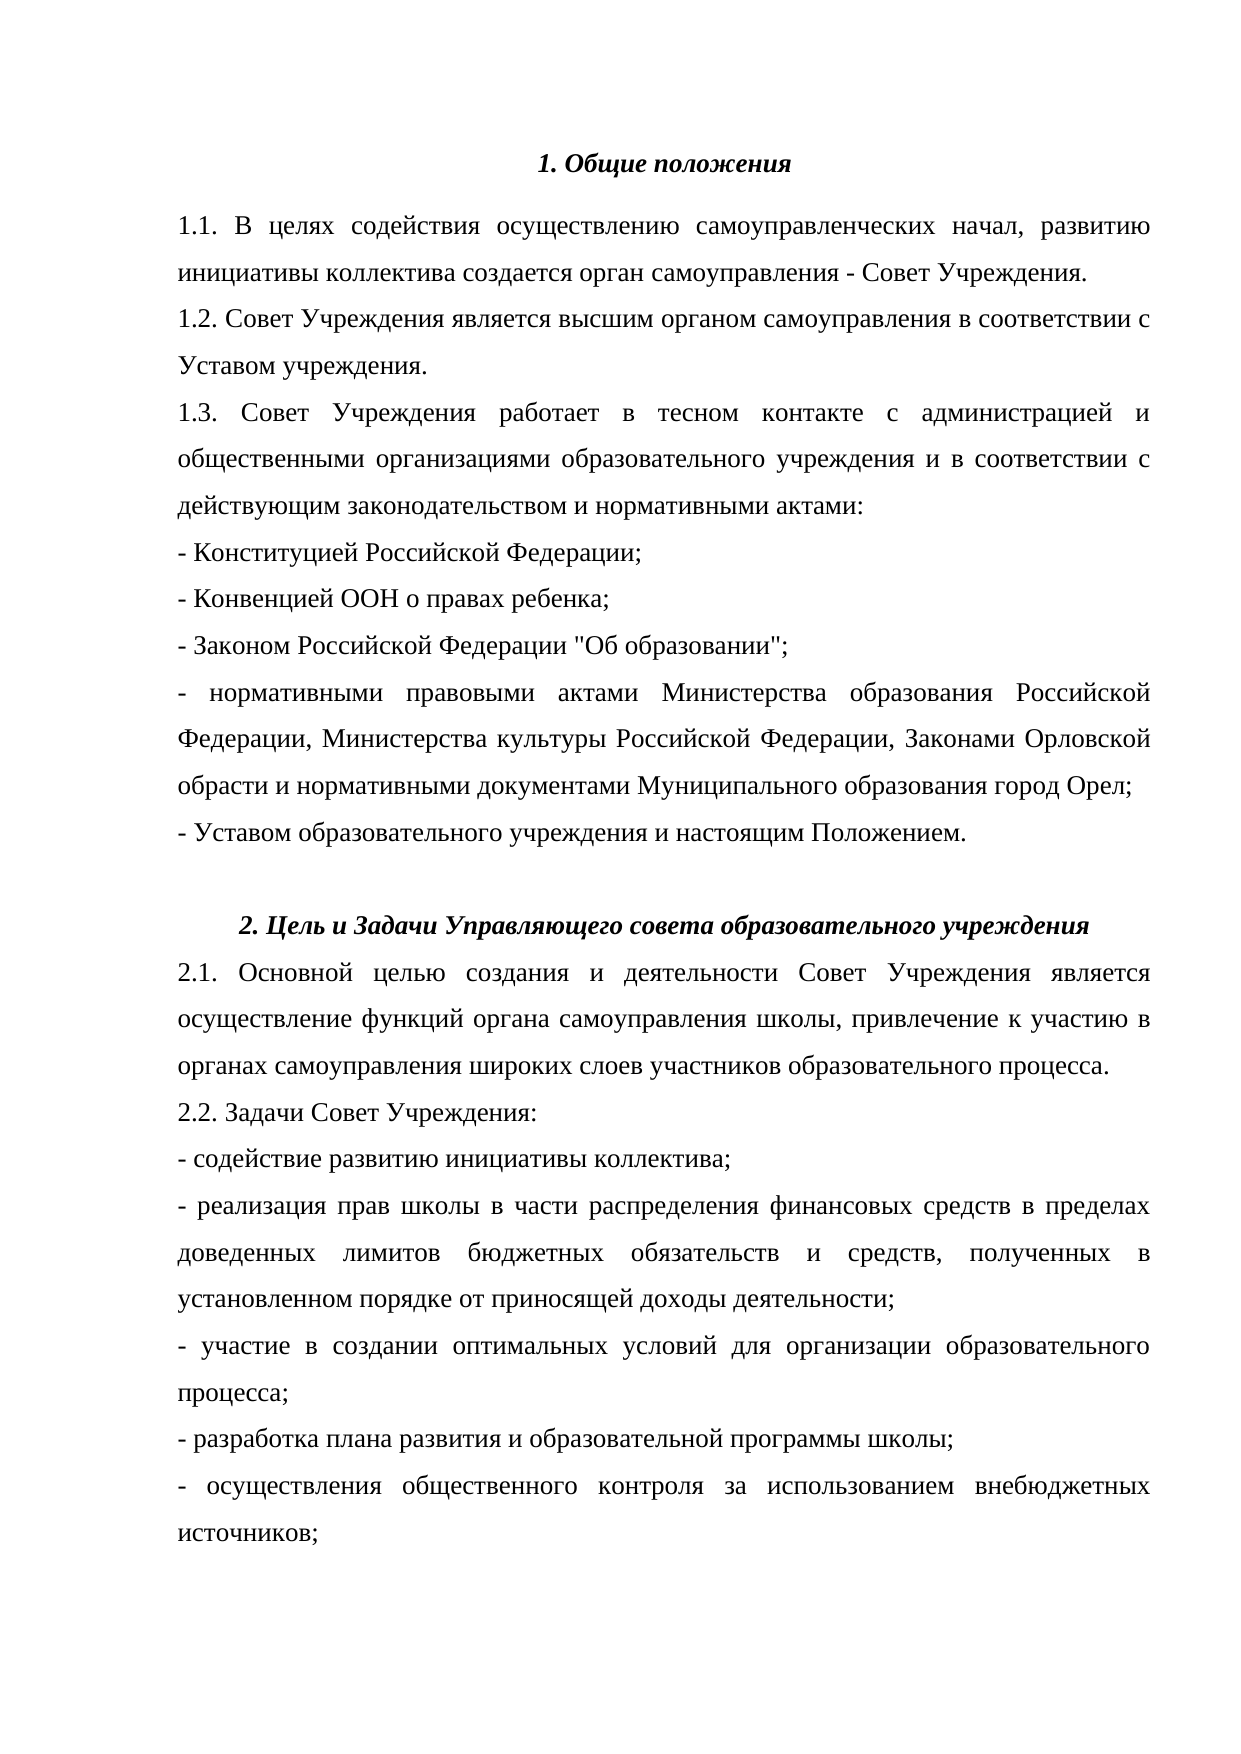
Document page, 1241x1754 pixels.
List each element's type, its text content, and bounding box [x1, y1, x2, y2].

text - Конституцией Российской Федерации; [177, 536, 1152, 567]
text - Конвенцией ООН о правах ребенка; [177, 582, 1152, 614]
text - Законом Российской Федерации "Об образовании"; [177, 629, 1152, 660]
text 1.2. Совет Учреждения является высшим органом самоуправления в соответствии с Уставом учреждения. [177, 302, 1152, 380]
text - осуществления общественного контроля за использованием внебюджетных источников; [177, 1469, 1152, 1547]
text 1.1. В целях содействия осуществлению самоуправленческих начал, развитию инициативы коллектива создается орган самоуправления - Совет Учреждения. [177, 209, 1152, 287]
text - Уставом образовательного учреждения и настоящим Положением. [177, 816, 1152, 847]
text - нормативными правовыми актами Министерства образования Российской Федерации, Министерства культуры Российской Федерации, Законами Орловской обрасти и нормативными документами Муниципального образования город Орел; [177, 676, 1152, 800]
text - реализация прав школы в части распределения финансовых средств в пределах доведенных лимитов бюджетных обязательств и средств, полученных в установленном порядке от приносящей доходы деятельности; [177, 1189, 1152, 1314]
text 1. Общие положения [177, 147, 1152, 178]
text 2. Цель и Задачи Управляющего совета образовательного учреждения [177, 909, 1152, 940]
text 1.3. Совет Учреждения работает в тесном контакте с администрацией и общественными организациями образовательного учреждения и в соответствии с действующим законодательством и нормативными актами: [177, 396, 1152, 520]
text 2.1. Основной целью создания и деятельности Совет Учреждения является осуществление функций органа самоуправления школы, привлечение к участию в органах самоуправления широких слоев участников образовательного процесса. [177, 956, 1152, 1080]
text - содействие развитию инициативы коллектива; [177, 1142, 1152, 1174]
text - разработка плана развития и образовательной программы школы; [177, 1422, 1152, 1454]
text - участие в создании оптимальных условий для организации образовательного процесса; [177, 1329, 1152, 1407]
text 2.2. Задачи Совет Учреждения: [177, 1096, 1152, 1127]
